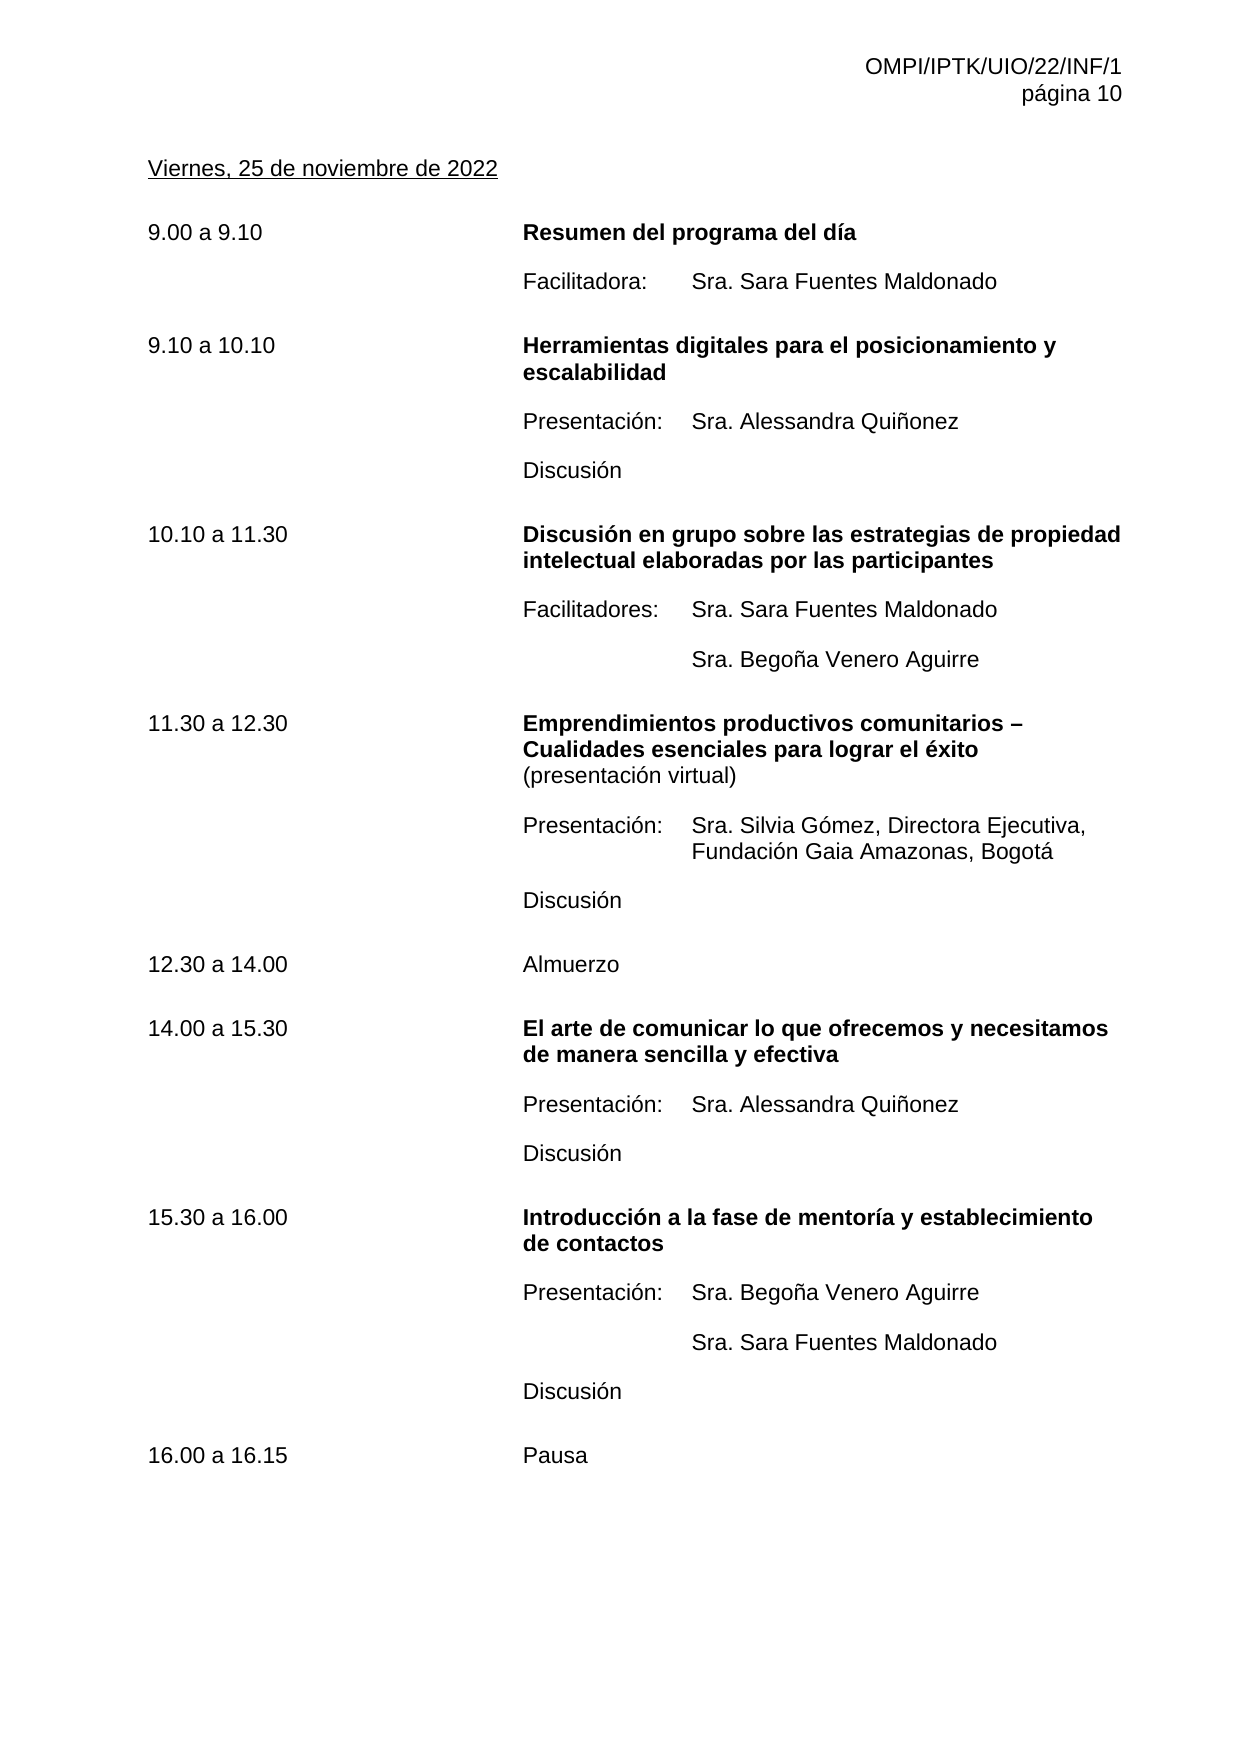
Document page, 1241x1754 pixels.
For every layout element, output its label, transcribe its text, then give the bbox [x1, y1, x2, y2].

text Sra. Sara Fuentes Maldonado [691, 1328, 1122, 1355]
text Discusión [523, 1378, 1122, 1404]
text Discusión [523, 887, 1122, 913]
text Presentación: Sra. Begoña Venero Aguirre [523, 1279, 1122, 1306]
text 9.10 a 10.10 Herramientas digitales para el posicionamiento y escalabilidad [148, 332, 1122, 385]
text Viernes, 25 de noviembre de 2022 [148, 155, 1122, 181]
text Facilitadores: Sra. Sara Fuentes Maldonado [523, 596, 1122, 623]
text 15.30 a 16.00 Introducción a la fase de mentoría y establecimiento de contactos [148, 1204, 1122, 1256]
text 12.30 a 14.00 Almuerzo [148, 951, 1122, 977]
text 10.10 a 11.30 Discusión en grupo sobre las estrategias de propiedad intelectual elaboradas por las participantes [148, 521, 1122, 573]
text Discusión [523, 457, 1122, 483]
text Facilitadora: Sra. Sara Fuentes Maldonado [148, 268, 1122, 294]
text Discusión [523, 1140, 1122, 1166]
text 16.00 a 16.15 Pausa [148, 1442, 1122, 1468]
text 14.00 a 15.30 El arte de comunicar lo que ofrecemos y necesitamos de manera sencilla y efectiva [148, 1015, 1122, 1068]
text Presentación: Sra. Alessandra Quiñonez [523, 408, 1122, 434]
text Sra. Begoña Venero Aguirre [691, 646, 1122, 672]
text 9.00 a 9.10 Resumen del programa del día [148, 219, 1122, 245]
text 11.30 a 12.30 Emprendimientos productivos comunitarios – Cualidades esenciales para lograr el éxito (presentación virtual) [148, 709, 1122, 789]
text Presentación: Sra. Alessandra Quiñonez [148, 1091, 1122, 1117]
text Presentación: Sra. Silvia Gómez, Directora Ejecutiva, Fundación Gaia Amazonas, Bogotá [523, 812, 1122, 864]
